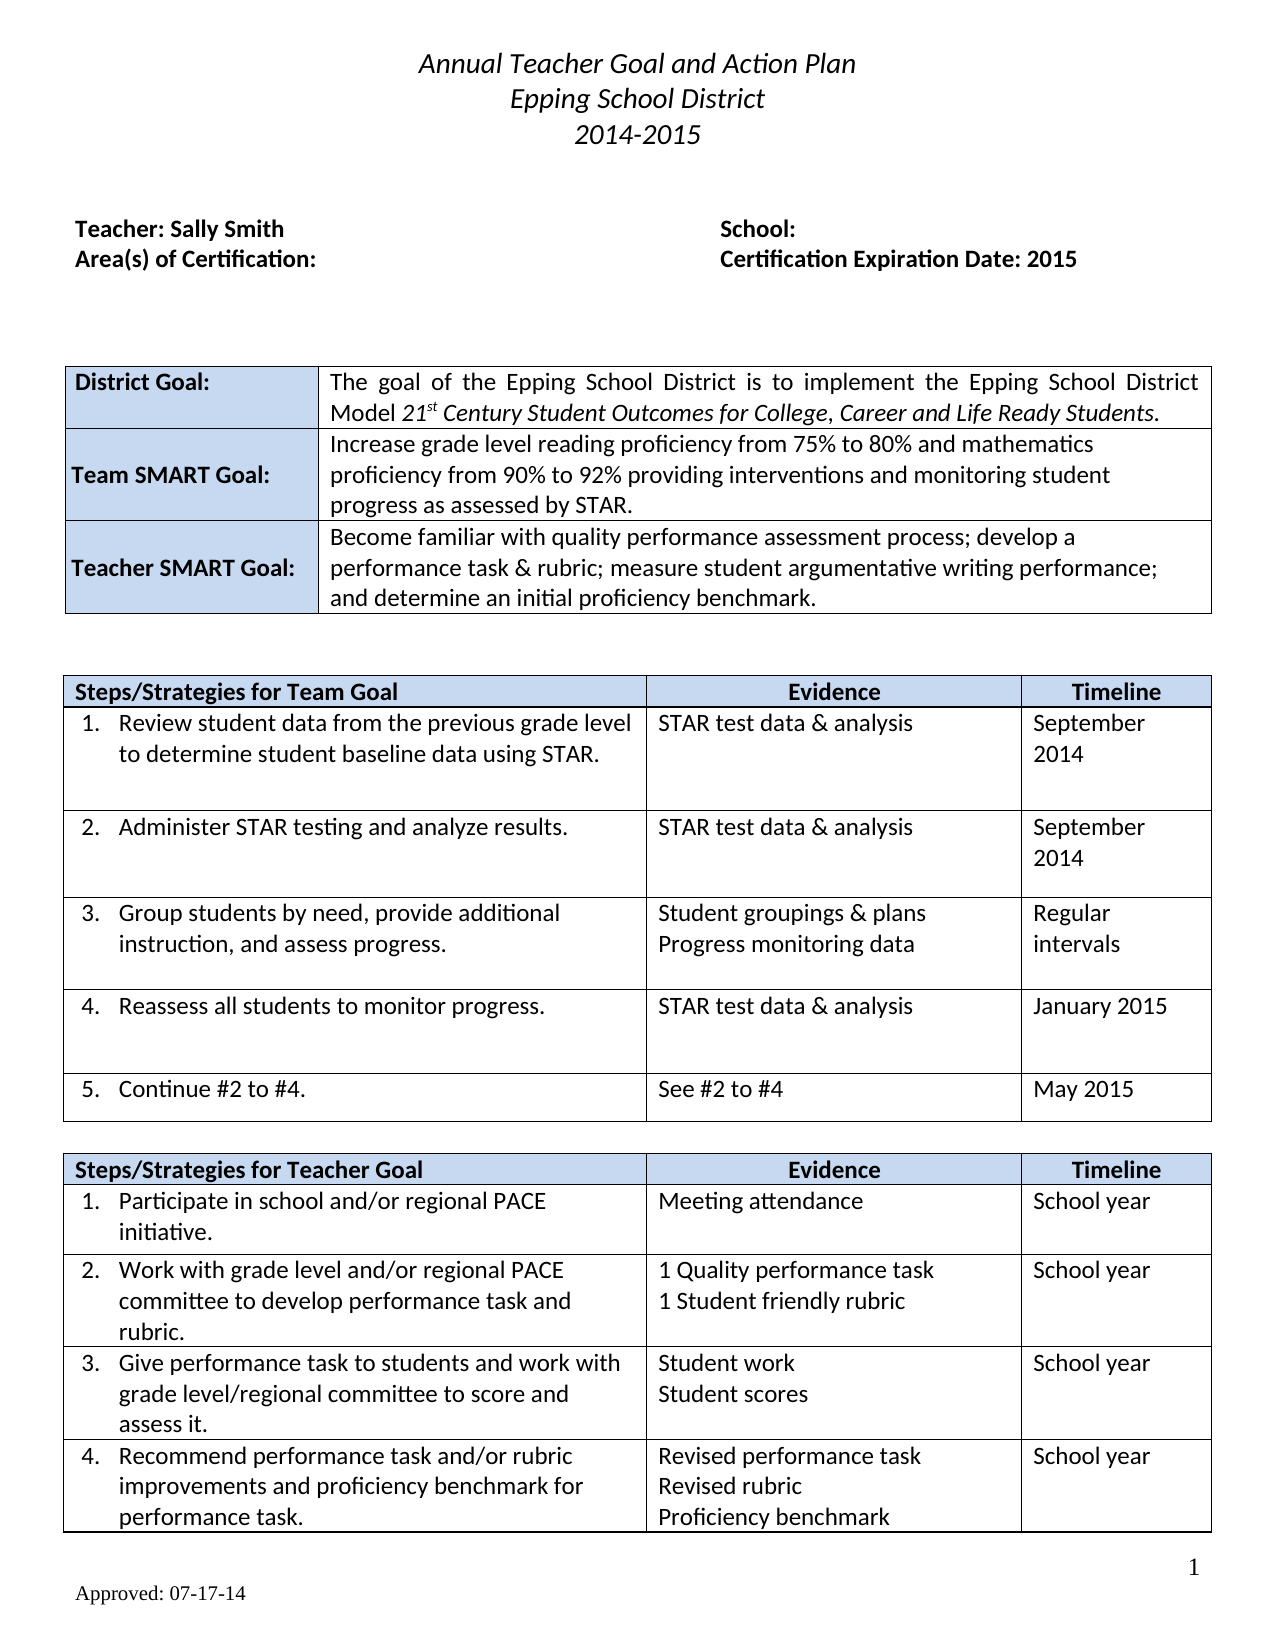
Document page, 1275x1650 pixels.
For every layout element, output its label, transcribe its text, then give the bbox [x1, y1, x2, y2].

table_header Evidence [647, 1154, 1021, 1184]
table_cell Become familiar with quality performance assessment process; develop a performance task & rubric; measure student argumentative writing performance; and determine an initial proficiency benchmark. [319, 521, 1211, 613]
table_header Steps/Strategies for Teacher Goal [64, 1154, 646, 1184]
table_cell Participate in school and/or regional PACE initiative. [64, 1185, 646, 1253]
table_cell May 2015 [1022, 1074, 1211, 1121]
table_cell Revised performance task Revised rubric Proficiency benchmark [647, 1440, 1021, 1531]
table_cell Give performance task to students and work with grade level/regional committee to score and assess it. [64, 1347, 646, 1439]
table_cell Administer STAR testing and analyze results. [64, 811, 646, 897]
table_cell Review student data from the previous grade level to determine student baseline data using STAR. [64, 708, 646, 810]
table_header Timeline [1022, 1154, 1211, 1184]
table_cell Teacher SMART Goal: [66, 521, 318, 613]
table_cell Increase grade level reading proficiency from 75% to 80% and mathematics proficiency from 90% to 92% providing interventions and monitoring student progress as assessed by STAR. [319, 429, 1211, 520]
table_header Steps/Strategies for Team Goal [64, 676, 646, 706]
table_cell September 2014 [1022, 708, 1211, 810]
table_cell STAR test data & analysis [647, 811, 1021, 897]
table_cell Student groupings & plans Progress monitoring data [647, 898, 1021, 989]
table_cell Work with grade level and/or regional PACE committee to develop performance task and rubric. [64, 1255, 646, 1346]
table_cell School year [1022, 1347, 1211, 1439]
table_cell School year [1022, 1255, 1211, 1346]
table_cell See #2 to #4 [647, 1074, 1021, 1121]
table_cell January 2015 [1022, 990, 1211, 1072]
text Teacher: Sally Smith School: [75, 213, 1200, 243]
text Area(s) of Certification: Certification Expiration Date: 2015 [75, 243, 1200, 274]
table_header District Goal: [66, 367, 318, 428]
table_cell September 2014 [1022, 811, 1211, 897]
table_header The goal of the Epping School District is to implement the Epping School District Model 21st Century Student Outcomes for College, Career and Life Ready Students. [319, 367, 1211, 428]
table_cell Recommend performance task and/or rubric improvements and proficiency benchmark for performance task. [64, 1440, 646, 1531]
table_cell Meeting attendance [647, 1185, 1021, 1253]
table_cell School year [1022, 1185, 1211, 1253]
table_cell Student work Student scores [647, 1347, 1021, 1439]
table_cell Team SMART Goal: [66, 429, 318, 520]
table_cell STAR test data & analysis [647, 708, 1021, 810]
table_header Evidence [647, 676, 1021, 706]
table_cell Continue #2 to #4. [64, 1074, 646, 1121]
table_cell 1 Quality performance task 1 Student friendly rubric [647, 1255, 1021, 1346]
table_header Timeline [1022, 676, 1211, 706]
table_cell Group students by need, provide additional instruction, and assess progress. [64, 898, 646, 989]
table_cell School year [1022, 1440, 1211, 1531]
table_cell STAR test data & analysis [647, 990, 1021, 1072]
table_cell Reassess all students to monitor progress. [64, 990, 646, 1072]
table_cell Regular intervals [1022, 898, 1211, 989]
